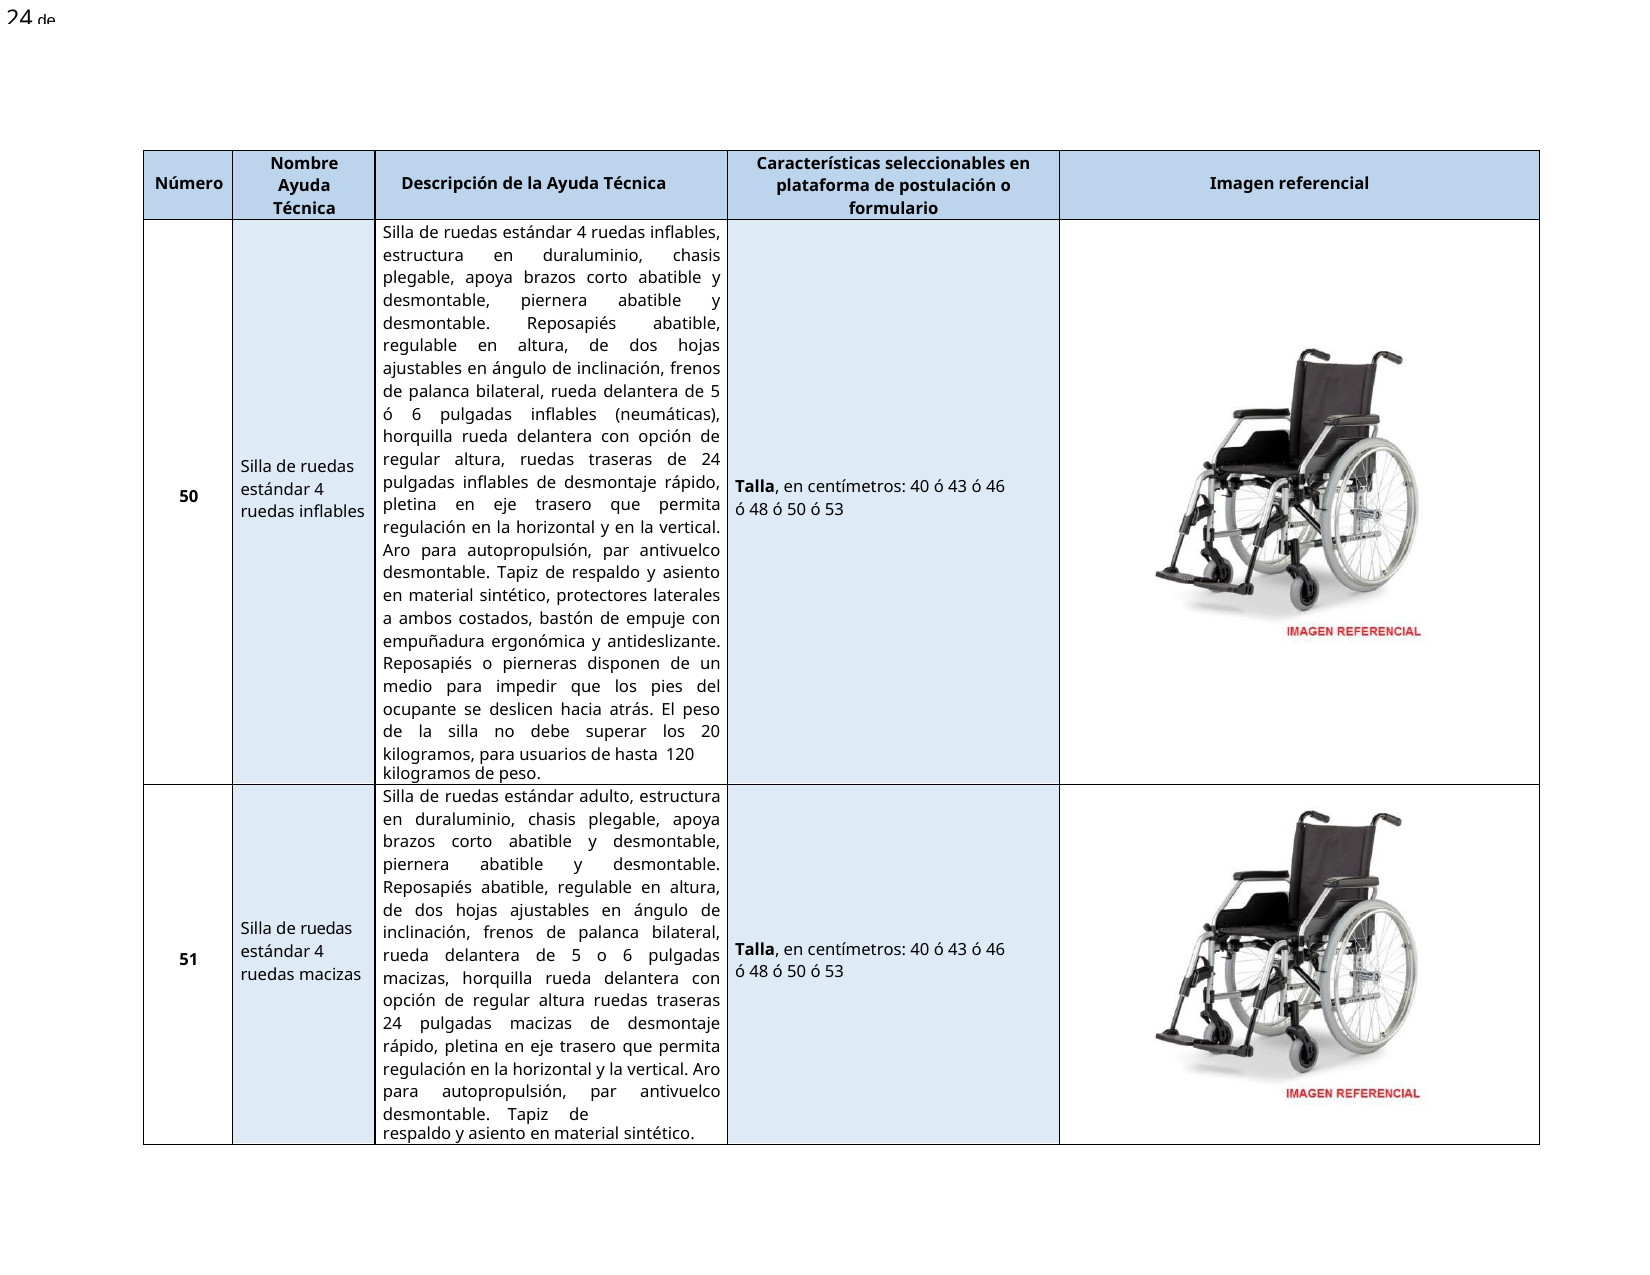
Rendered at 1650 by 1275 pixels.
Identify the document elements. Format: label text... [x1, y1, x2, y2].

table_header Descripción de la Ayuda Técnica [376, 151, 727, 219]
table_cell Silla de ruedas estándar 4 ruedas inflables, estructura en duraluminio, chasis plegable, apoya brazos corto abatible y desmontable, piernera abatible y desmontable. Reposapiés abatible, regulable en altura, de dos hojas ajustables en ángulo de inclinación, frenos de palanca bilateral, rueda delantera de 5 ó 6 pulgadas inflables (neumáticas), horquilla rueda delantera con opción de regular altura, ruedas traseras de 24 pulgadas inflables de desmontaje rápido, pletina en eje trasero que permita regulación en la horizontal y en la vertical. Aro para autopropulsión, par antivuelco desmontable. Tapiz de respaldo y asiento en material sintético, protectores laterales a ambos costados, bastón de empuje con empuñadura ergonómica y antideslizante. Reposapiés o pierneras disponen de un medio para impedir que los pies del ocupante se deslicen hacia atrás. El peso de la silla no debe superar los 20 kilogramos, para usuarios de hasta 120 kilogramos de peso. [376, 220, 727, 783]
table_cell [1060, 220, 1539, 783]
table_cell [1060, 785, 1539, 1143]
table_header Número [144, 151, 232, 219]
table_header Nombre Ayuda Técnica [233, 151, 374, 219]
picture [1152, 345, 1428, 643]
table_header Imagen referencial [1060, 151, 1539, 219]
table_cell 51 [144, 785, 232, 1143]
table_cell Silla de ruedas estándar adulto, estructura en duraluminio, chasis plegable, apoya brazos corto abatible y desmontable, piernera abatible y desmontable. Reposapiés abatible, regulable en altura, de dos hojas ajustables en ángulo de inclinación, frenos de palanca bilateral, rueda delantera de 5 o 6 pulgadas macizas, horquilla rueda delantera con opción de regular altura ruedas traseras 24 pulgadas macizas de desmontaje rápido, pletina en eje trasero que permita regulación en la horizontal y la vertical. Aro para autopropulsión, par antivuelco desmontable. Tapiz de respaldo y asiento en material sintético. [376, 785, 727, 1143]
table_cell Talla, en centímetros: 40 ó 43 ó 46 ó 48 ó 50 ó 53 [728, 785, 1059, 1143]
table_cell Talla, en centímetros: 40 ó 43 ó 46 ó 48 ó 50 ó 53 [728, 220, 1059, 783]
picture [1151, 806, 1427, 1105]
table_cell Silla de ruedas estándar 4 ruedas inflables [233, 220, 374, 783]
table_header Características seleccionables en plataforma de postulación o formulario [728, 151, 1059, 219]
table_cell Silla de ruedas estándar 4 ruedas macizas [233, 785, 374, 1143]
table_cell 50 [144, 220, 232, 783]
